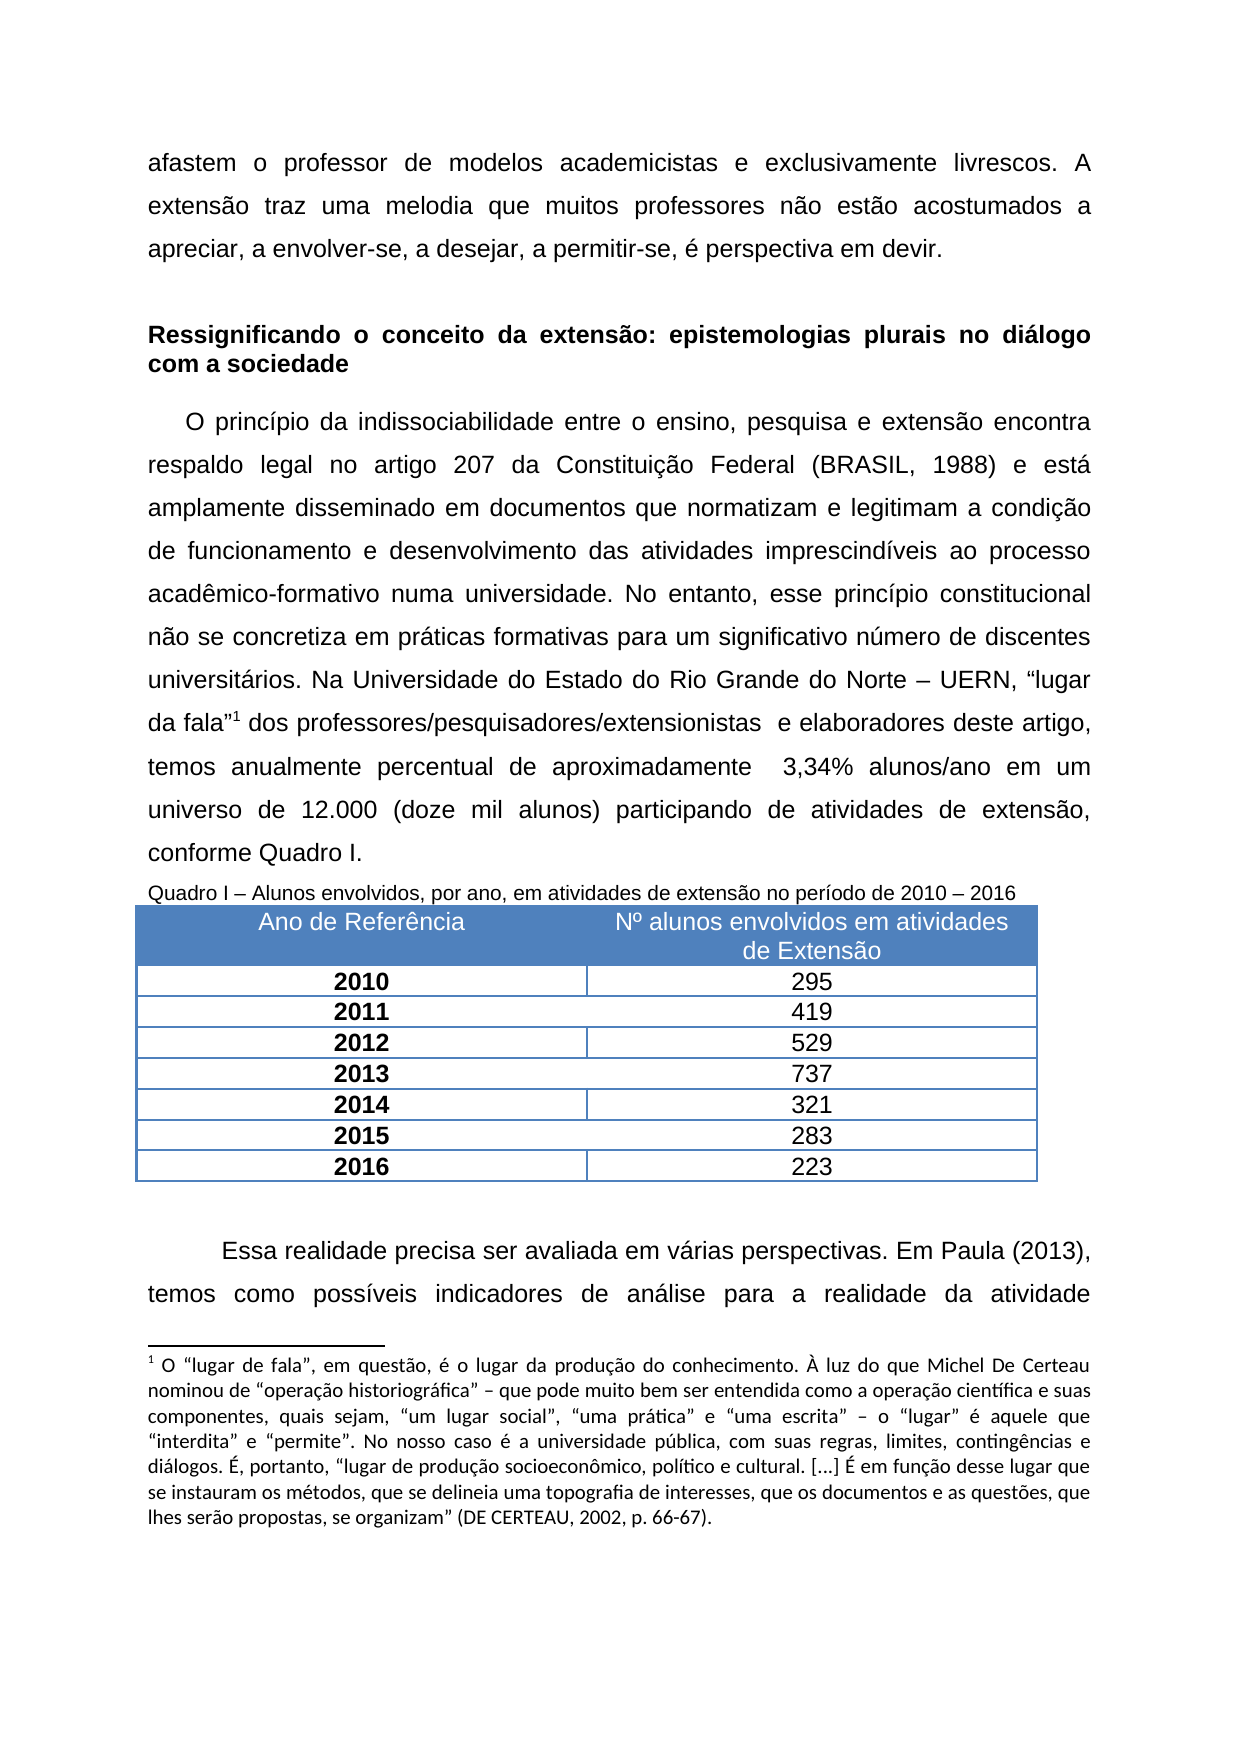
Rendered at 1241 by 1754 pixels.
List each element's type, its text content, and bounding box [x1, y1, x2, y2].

text Quadro I – Alunos envolvidos, por ano, em atividades de extensão no período de 2010 – 2016 [148, 881, 1092, 905]
table_cell 2015 [138, 1121, 587, 1149]
table_cell 2011 [138, 997, 587, 1026]
table_cell 223 [588, 1151, 1036, 1180]
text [148, 1236, 1092, 1308]
table_cell 419 [587, 997, 1036, 1026]
table_header Nº alunos envolvidos em atividades de Extensão [587, 907, 1036, 964]
table_cell 2013 [138, 1059, 587, 1088]
table_cell 737 [587, 1059, 1036, 1088]
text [148, 148, 1092, 263]
table_cell 2010 [138, 966, 586, 995]
table_cell 529 [588, 1028, 1036, 1057]
table_cell 321 [588, 1090, 1036, 1118]
text O princípio da indissociabilidade entre o ensino, pesquisa e extensão encontra respaldo legal no artigo 207 da Constituição Federal (BRASIL, 1988) e está amplamente disseminado em documentos que normatizam e legitimam a condição de funcionamento e desenvolvimento das atividades imprescindíveis ao processo acadêmico-formativo numa universidade. No entanto, esse princípio constitucional não se concretiza em práticas formativas para um significativo número de discentes universitários. Na Universidade do Estado do Rio Grande do Norte – UERN, “lugar da fala” dos professores/pesquisadores/extensionistas e elaboradores deste artigo, temos anualmente percentual de aproximadamente 3,34% alunos/ano em um universo de 12.000 (doze mil alunos) participando de atividades de extensão, conforme Quadro I. [148, 406, 1092, 866]
table_cell 2012 [138, 1028, 586, 1057]
table_cell 2016 [138, 1151, 586, 1180]
table_cell 295 [588, 966, 1036, 995]
table_header Ano de Referência [138, 907, 587, 964]
table_cell 283 [587, 1121, 1036, 1149]
table_cell 2014 [138, 1090, 586, 1118]
text Ressignificando o conceito da extensão: epistemologias plurais no diálogo com a sociedade [148, 320, 1092, 378]
